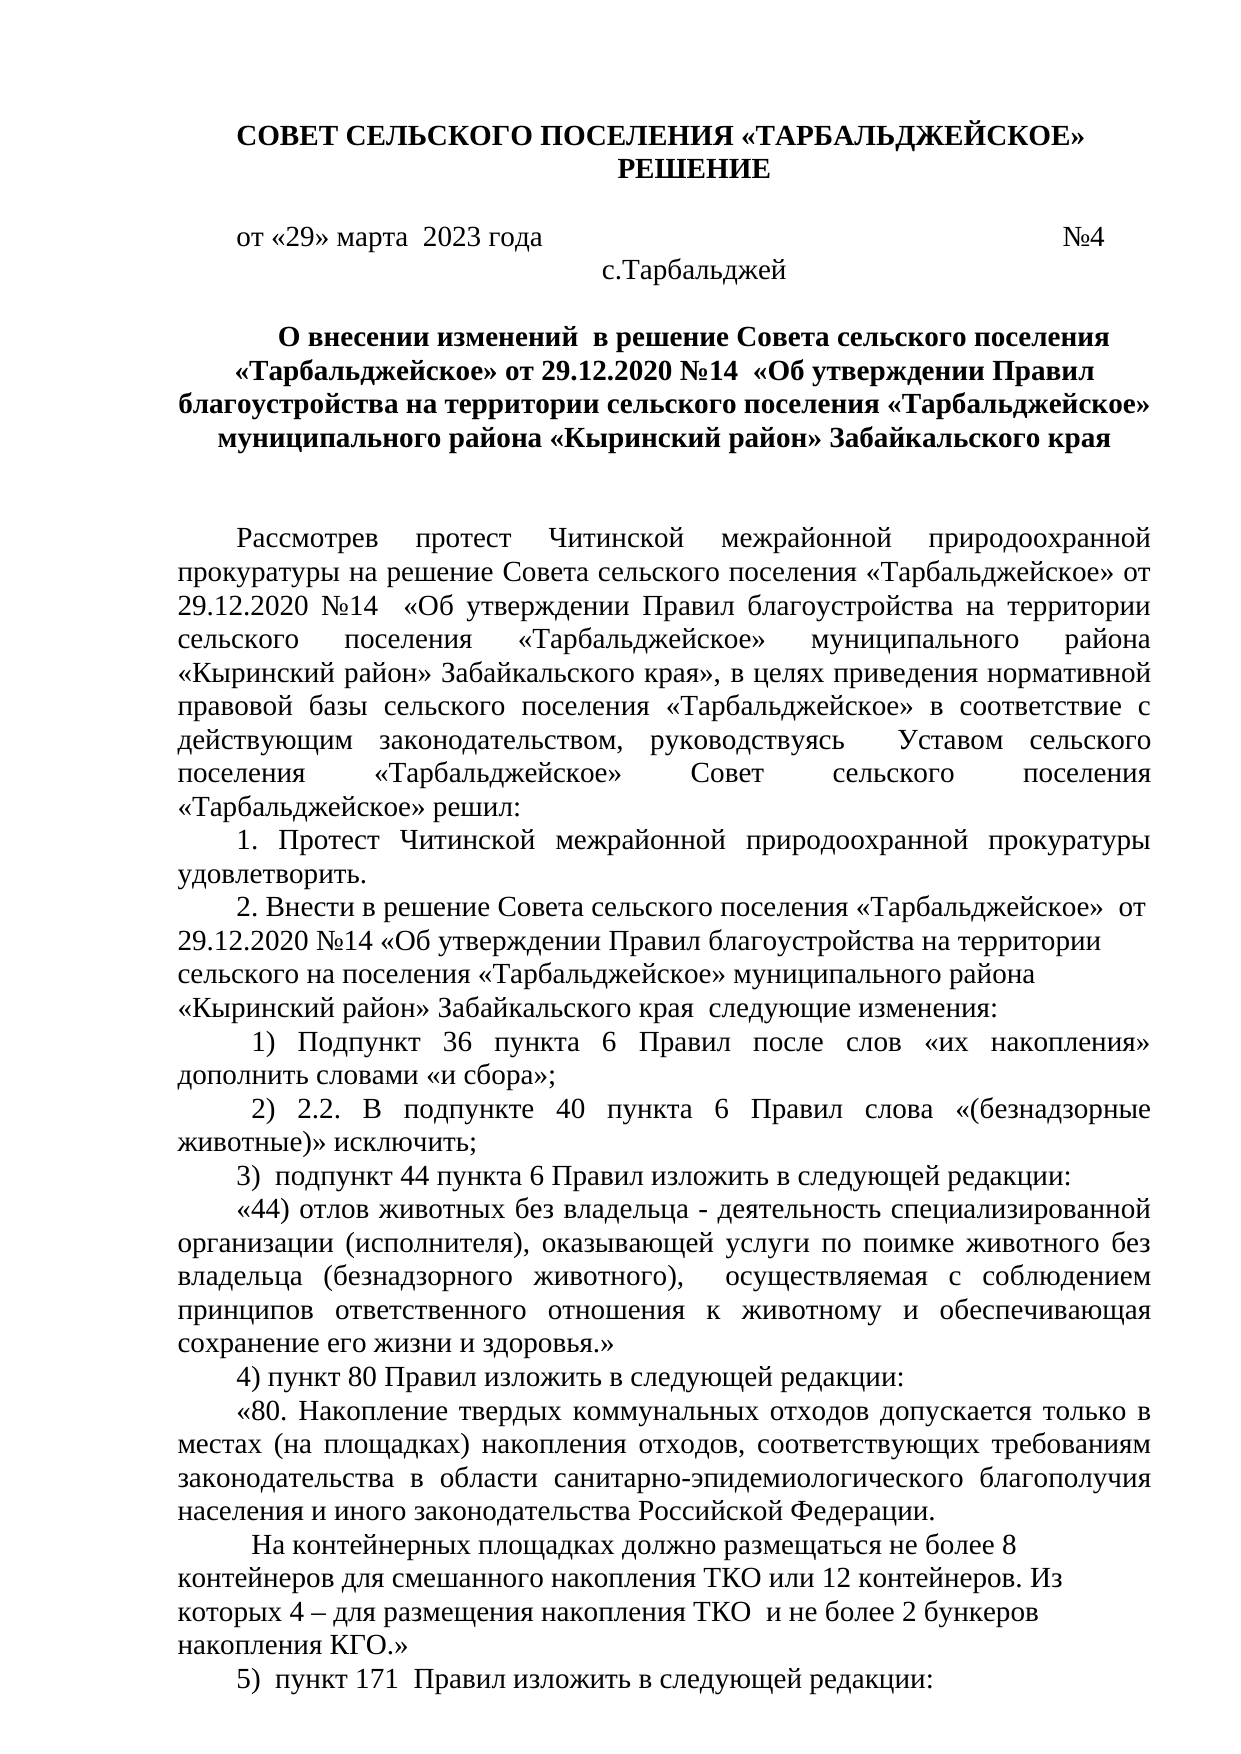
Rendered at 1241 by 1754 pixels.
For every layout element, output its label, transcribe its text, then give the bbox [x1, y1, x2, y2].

text 2) 2.2. В подпункте 40 пункта 6 Правил слова «(безнадзорные животные)» исключить; [177, 1091, 1152, 1158]
text 2. Внести в решение Совета сельского поселения «Тарбальджейское» от 29.12.2020 №14 «Об утверждении Правил благоустройства на территории сельского на поселения «Тарбальджейское» муниципального района «Кыринский район» Забайкальского края следующие изменения: [177, 889, 1152, 1024]
text На контейнерных площадках должно размещаться не более 8 контейнеров для смешанного накопления ТКО или 12 контейнеров. Из которых 4 – для размещения накопления ТКО и не более 2 бункеров накопления КГО.» [177, 1527, 1152, 1661]
text 5) пункт 171 Правил изложить в следующей редакции: [177, 1661, 1152, 1694]
text СОВЕТ СЕЛЬСКОГО ПОСЕЛЕНИЯ «ТАРБАЛЬДЖЕЙСКОЕ» [177, 118, 1152, 152]
text О внесении изменений в решение Совета сельского поселения «Тарбальджейское» от 29.12.2020 №14 «Об утверждении Правил благоустройства на территории сельского поселения «Тарбальджейское» муниципального района «Кыринский район» Забайкальского края [177, 319, 1152, 453]
text РЕШЕНИЕ [177, 152, 1152, 185]
text «44) отлов животных без владельца - деятельность специализированной организации (исполнителя), оказывающей услуги по поимке животного без владельца (безнадзорного животного), осуществляемая с соблюдением принципов ответственного отношения к животному и обеспечивающая сохранение его жизни и здоровья.» [177, 1191, 1152, 1359]
text Рассмотрев протест Читинской межрайонной природоохранной прокуратуры на решение Совета сельского поселения «Тарбальджейское» от 29.12.2020 №14 «Об утверждении Правил благоустройства на территории сельского поселения «Тарбальджейское» муниципального района «Кыринский район» Забайкальского края», в целях приведения нормативной правовой базы сельского поселения «Тарбальджейское» в соответствие с действующим законодательством, руководствуясь Уставом сельского поселения «Тарбальджейское» Совет сельского поселения «Тарбальджейское» решил: [177, 521, 1152, 822]
text от «29» марта 2023 года №4 [177, 219, 1152, 252]
text 1. Протест Читинской межрайонной природоохранной прокуратуры удовлетворить. [177, 822, 1152, 889]
text 4) пункт 80 Правил изложить в следующей редакции: [177, 1359, 1152, 1393]
text 1) Подпункт 36 пункта 6 Правил после слов «их накопления» дополнить словами «и сбора»; [177, 1024, 1152, 1091]
text 3) подпункт 44 пункта 6 Правил изложить в следующей редакции: [177, 1158, 1152, 1191]
text с.Тарбальджей [177, 252, 1152, 286]
text «80. Накопление твердых коммунальных отходов допускается только в местах (на площадках) накопления отходов, соответствующих требованиям законодательства в области санитарно-эпидемиологического благополучия населения и иного законодательства Российской Федерации. [177, 1393, 1152, 1527]
